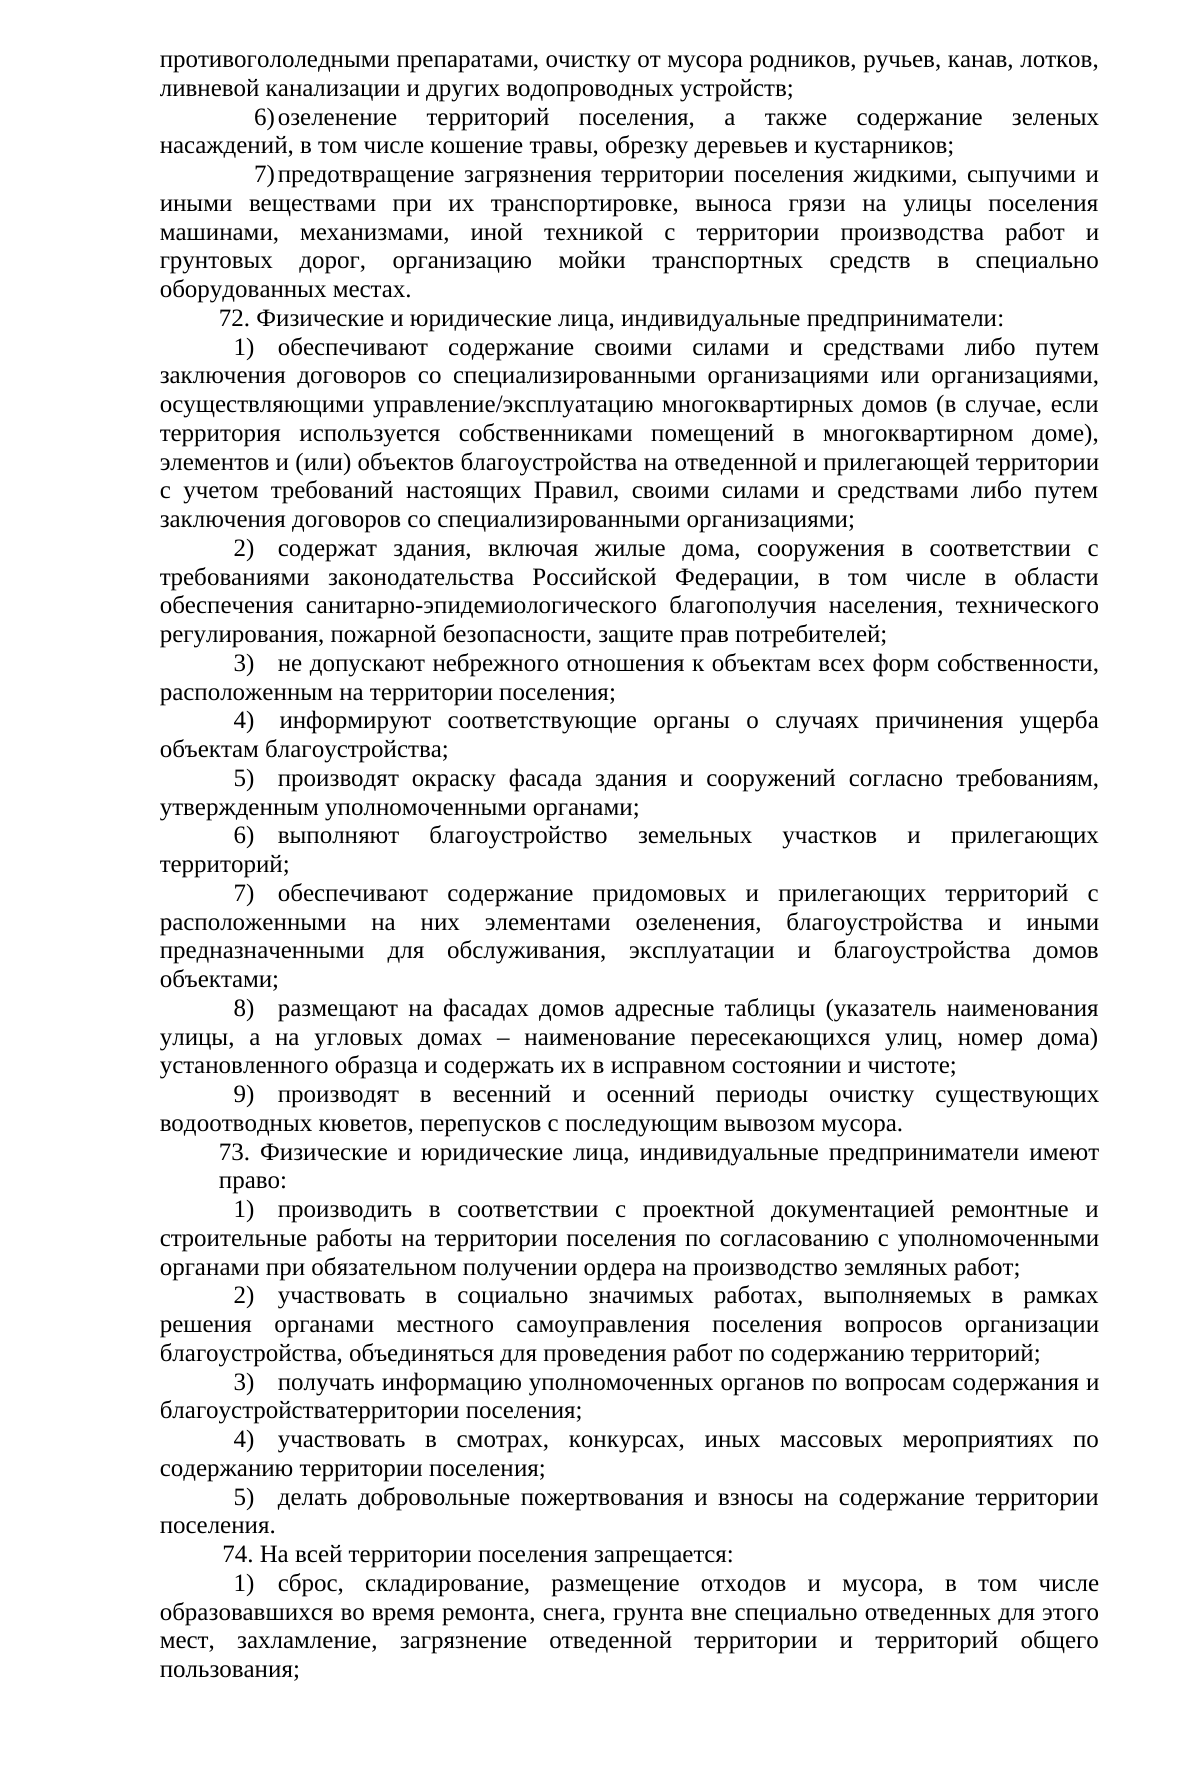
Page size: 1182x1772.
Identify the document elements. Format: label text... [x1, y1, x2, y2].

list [159, 44, 1100, 102]
list озеленение территорий поселения, а также содержание зеленых насаждений, в том числе кошение травы, обрезку деревьев и кустарников; [159, 102, 1100, 159]
list информируют соответствующие органы о случаях причинения ущерба объектам благоустройства; [159, 706, 1100, 763]
list участвовать в социально значимых работах, выполняемых в рамках решения органами местного самоуправления поселения вопросов организации благоустройства, объединяться для проведения работ по содержанию территорий; [159, 1281, 1100, 1367]
list сброс, складирование, размещение отходов и мусора, в том числе образовавшихся во время ремонта, снега, грунта вне специально отведенных для этого мест, захламление, загрязнение отведенной территории и территорий общего пользования; [159, 1568, 1100, 1683]
list производят в весенний и осенний периоды очистку существующих водоотводных кюветов, перепусков с последующим вывозом мусора. [159, 1079, 1100, 1137]
text 73. Физические и юридические лица, индивидуальные предприниматели имеют право: [219, 1137, 1100, 1194]
list производят окраску фасада здания и сооружений согласно требованиям, утвержденным уполномоченными органами; [159, 763, 1100, 821]
list получать информацию уполномоченных органов по вопросам содержания и благоустройстватерритории поселения; [159, 1367, 1100, 1424]
list содержат здания, включая жилые дома, сооружения в соответствии с требованиями законодательства Российской Федерации, в том числе в области обеспечения санитарно-эпидемиологического благополучия населения, технического регулирования, пожарной безопасности, защите прав потребителей; [159, 533, 1100, 648]
list обеспечивают содержание придомовых и прилегающих территорий с расположенными на них элементами озеленения, благоустройства и иными предназначенными для обслуживания, эксплуатации и благоустройства домов объектами; [159, 878, 1100, 993]
list выполняют благоустройство земельных участков и прилегающих территорий; [159, 821, 1100, 878]
list производить в соответствии с проектной документацией ремонтные и строительные работы на территории поселения по согласованию с уполномоченными органами при обязательном получении ордера на производство земляных работ; [159, 1194, 1100, 1281]
text 74. На всей территории поселения запрещается: [159, 1539, 1100, 1568]
list участвовать в смотрах, конкурсах, иных массовых мероприятиях по содержанию территории поселения; [159, 1424, 1100, 1482]
text 72. Физические и юридические лица, индивидуальные предприниматели: [219, 303, 1100, 332]
list не допускают небрежного отношения к объектам всех форм собственности, расположенным на территории поселения; [159, 648, 1100, 706]
list предотвращение загрязнения территории поселения жидкими, сыпучими и иными веществами при их транспортировке, выноса грязи на улицы поселения машинами, механизмами, иной техникой с территории производства работ и грунтовых дорог, организацию мойки транспортных средств в специально оборудованных местах. [159, 159, 1100, 303]
list обеспечивают содержание своими силами и средствами либо путем заключения договоров со специализированными организациями или организациями, осуществляющими управление/эксплуатацию многоквартирных домов (в случае, если территория используется собственниками помещений в многоквартирном доме), элементов и (или) объектов благоустройства на отведенной и прилегающей территории с учетом требований настоящих Правил, своими силами и средствами либо путем заключения договоров со специализированными организациями; [159, 332, 1100, 533]
list делать добровольные пожертвования и взносы на содержание территории поселения. [159, 1482, 1100, 1539]
list размещают на фасадах домов адресные таблицы (указатель наименования улицы, а на угловых домах – наименование пересекающихся улиц, номер дома) установленного образца и содержать их в исправном состоянии и чистоте; [159, 993, 1100, 1079]
